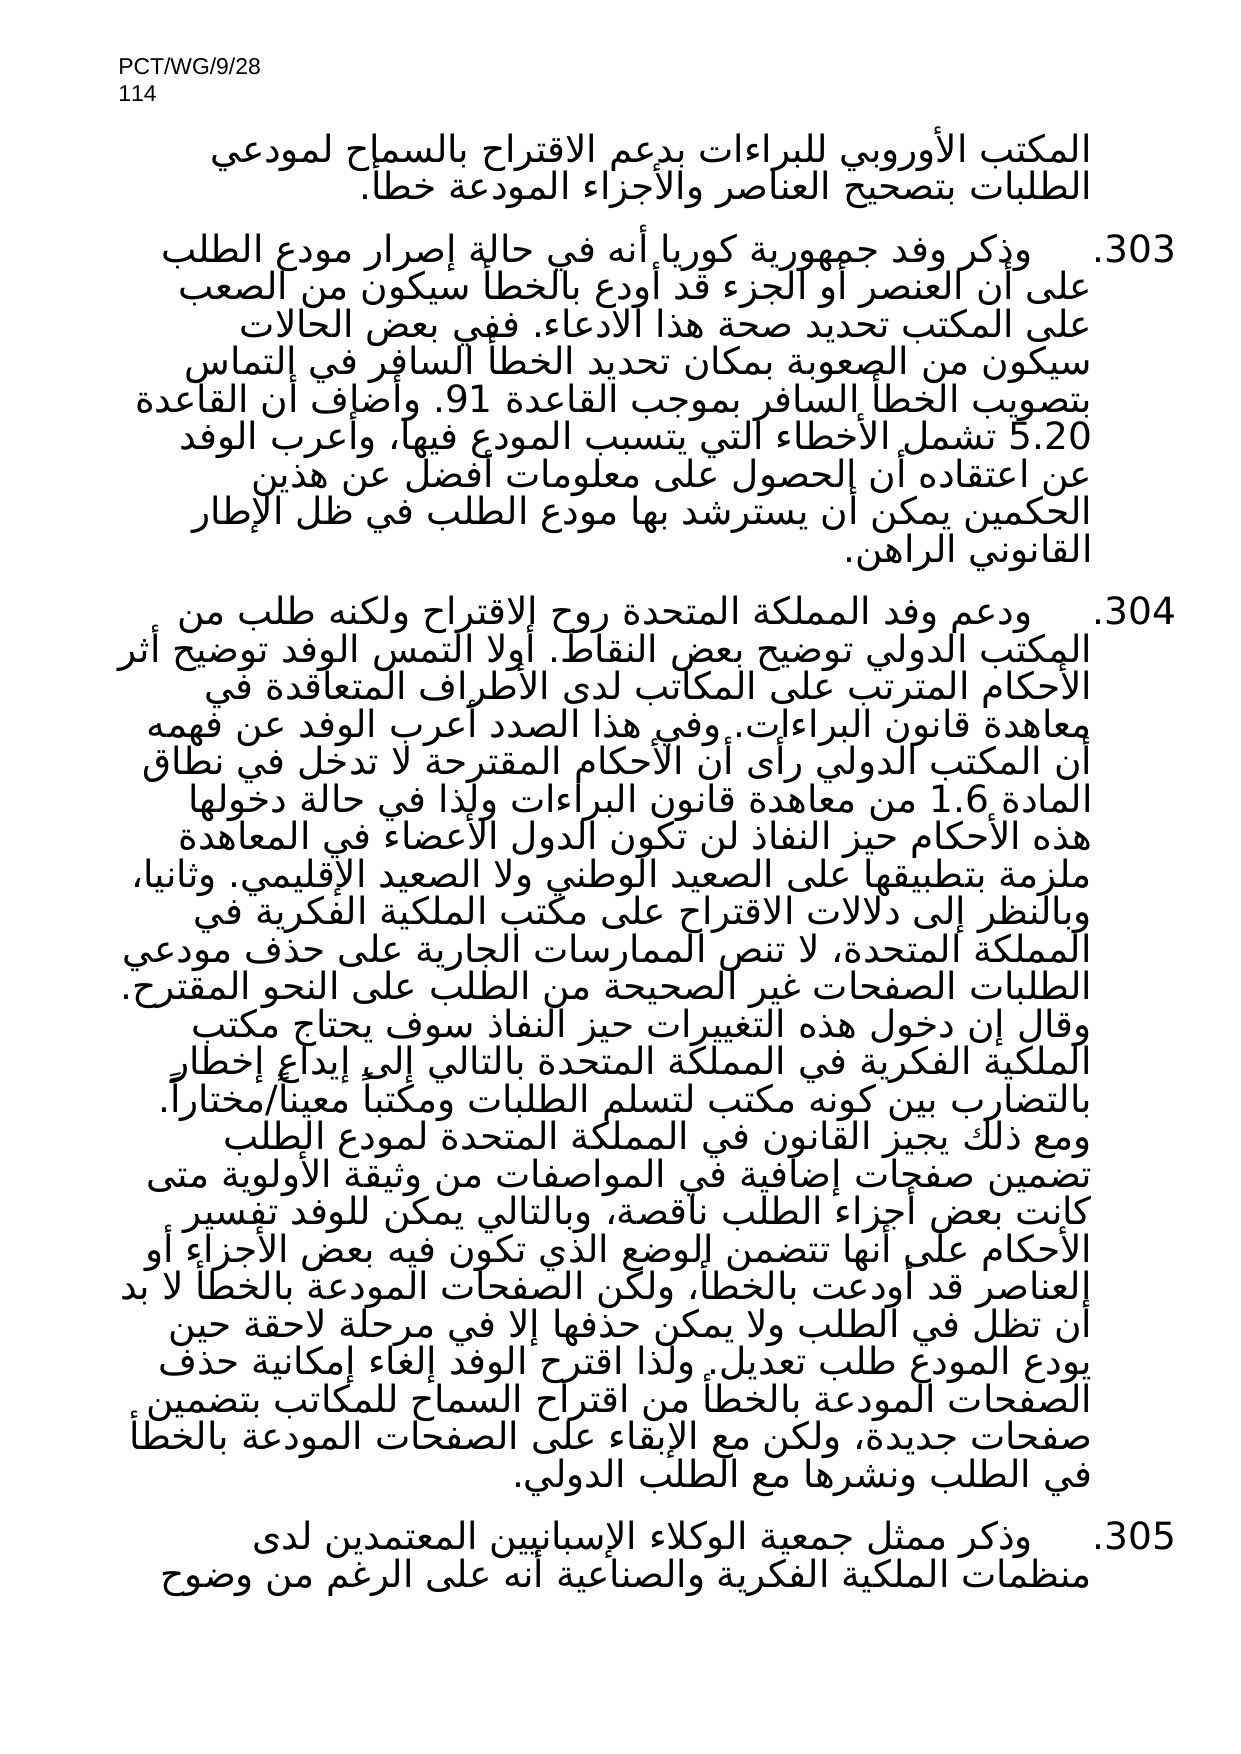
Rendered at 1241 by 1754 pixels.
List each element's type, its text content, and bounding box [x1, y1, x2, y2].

text ودعم وفد المملكة المتحدة روح الاقتراح ولكنه طلب من المكتب الدولي توضيح بعض النقاط. أولا التمس الوفد توضيح أثر الأحكام المترتب على المكاتب لدى الأطراف المتعاقدة في معاهدة قانون البراءات. وفي هذا الصدد أعرب الوفد عن فهمه أن المكتب الدولي رأى أن الأحكام المقترحة لا تدخل في نطاق المادة 1.6 من معاهدة قانون البراءات ولذا في حالة دخولها هذه الأحكام حيز النفاذ لن تكون الدول الأعضاء في المعاهدة ملزمة بتطبيقها على الصعيد الوطني ولا الصعيد الإقليمي. وثانيا، وبالنظر إلى دلالات الاقتراح على مكتب الملكية الفكرية في المملكة المتحدة، لا تنص الممارسات الجارية على حذف مودعي الطلبات الصفحات غير الصحيحة من الطلب على النحو المقترح. وقال إن دخول هذه التغييرات حيز النفاذ سوف يحتاج مكتب الملكية الفكرية في المملكة المتحدة بالتالي إلى إيداع إخطار بالتضارب بين كونه مكتب لتسلم الطلبات ومكتباً معيناً/مختاراً. ومع ذلك يجيز القانون في المملكة المتحدة لمودع الطلب تضمين صفحات إضافية في المواصفات من وثيقة الأولوية متى كانت بعض أجزاء الطلب ناقصة، وبالتالي يمكن للوفد تفسير الأحكام على أنها تتضمن الوضع الذي تكون فيه بعض الأجزاء أو العناصر قد أودعت بالخطأ، ولكن الصفحات المودعة بالخطأ لا بد أن تظل في الطلب ولا يمكن حذفها إلا في مرحلة لاحقة حين يودع المودع طلب تعديل. ولذا اقترح الوفد إلغاء إمكانية حذف الصفحات المودعة بالخطأ من اقتراح السماح للمكاتب بتضمين صفحات جديدة، ولكن مع الإبقاء على الصفحات المودعة بالخطأ في الطلب ونشرها مع الطلب الدولي. [118, 595, 1092, 1495]
text وذكر وفد جمهورية كوريا أنه في حالة إصرار مودع الطلب على أن العنصر أو الجزء قد أودع بالخطأ سيكون من الصعب على المكتب تحديد صحة هذا الادعاء. ففي بعض الحالات سيكون من الصعوبة بمكان تحديد الخطأ السافر في التماس بتصويب الخطأ السافر بموجب القاعدة 91. وأضاف أن القاعدة 5.20 تشمل الأخطاء التي يتسبب المودع فيها، وأعرب الوفد عن اعتقاده أن الحصول على معلومات أفضل عن هذين الحكمين يمكن أن يسترشد بها مودع الطلب في ظل الإطار القانوني الراهن. [118, 232, 1092, 570]
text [118, 132, 1092, 207]
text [118, 1520, 1092, 1595]
